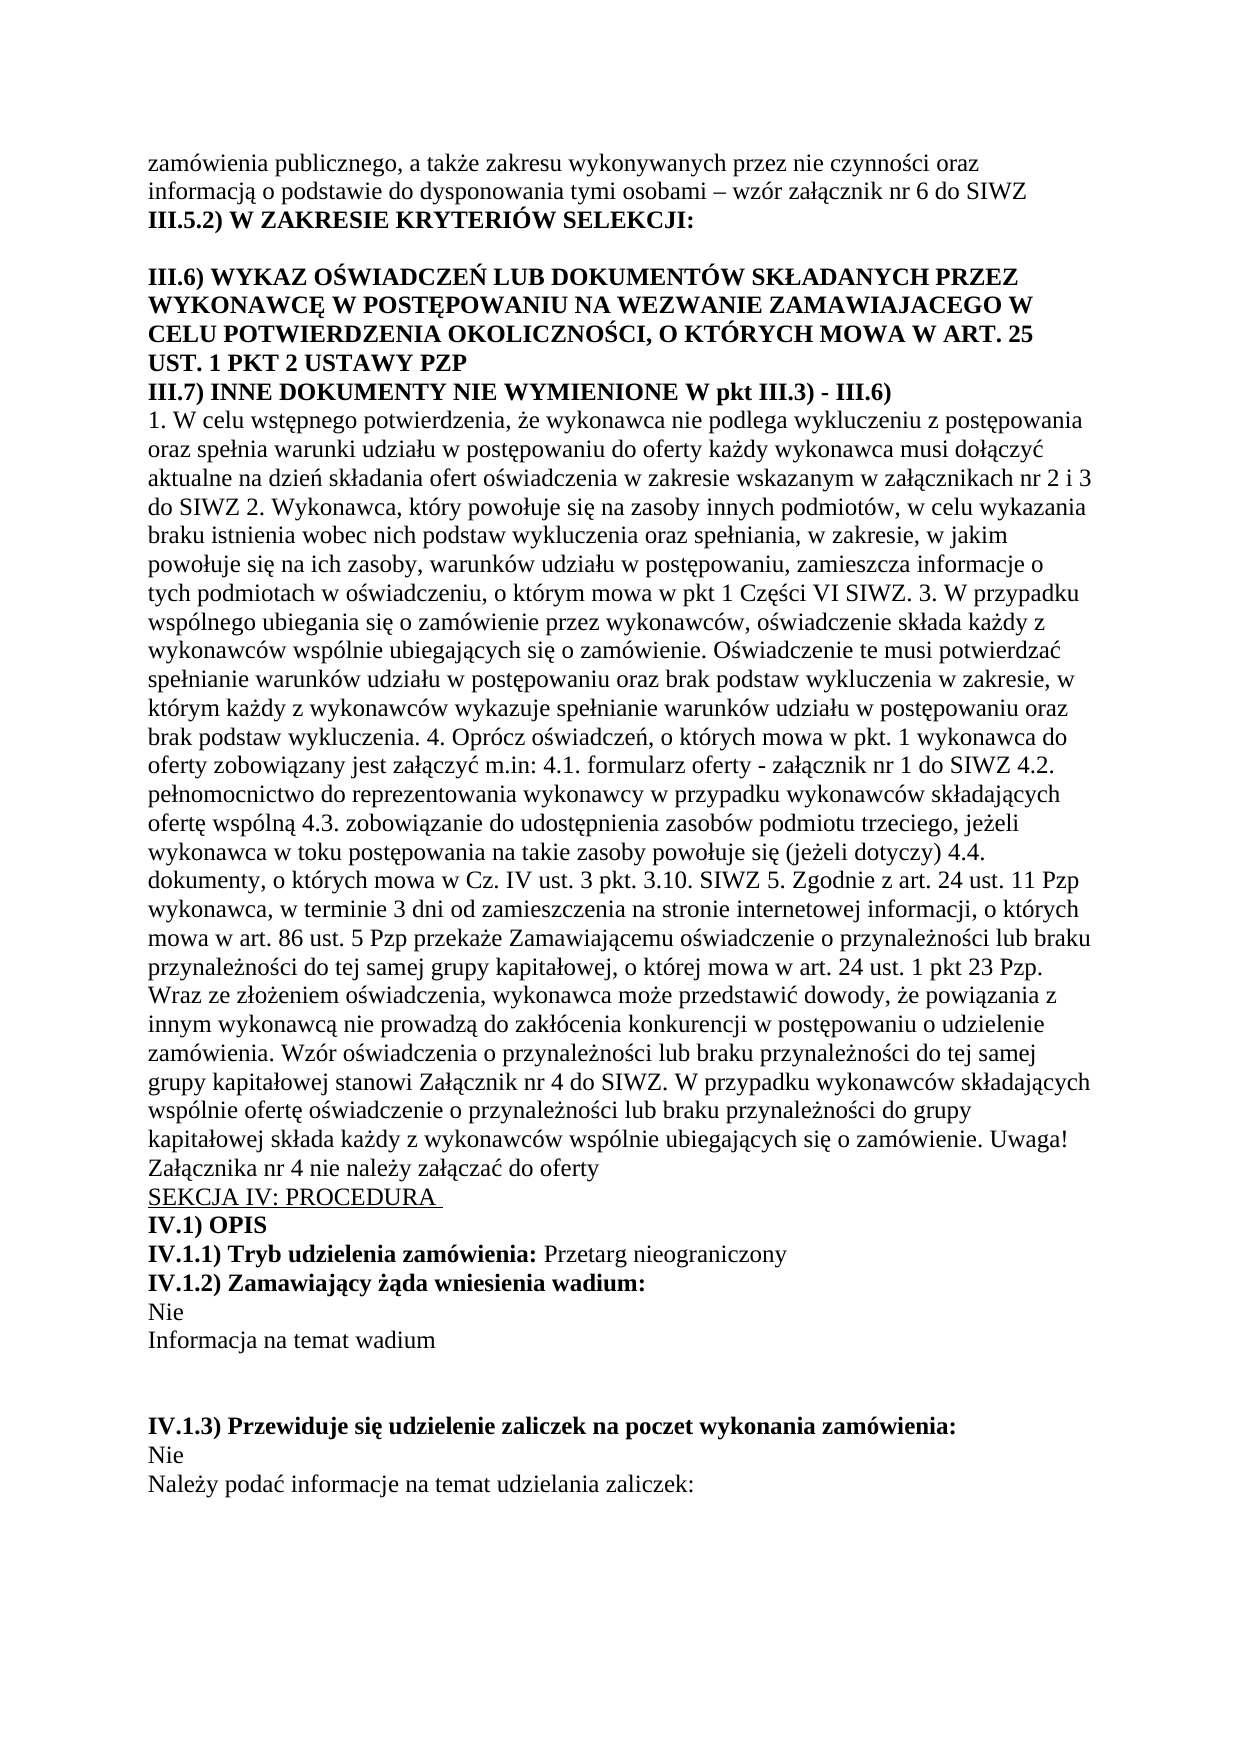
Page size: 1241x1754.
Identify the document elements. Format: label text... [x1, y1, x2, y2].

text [148, 148, 1093, 262]
text IV.1.3) Przewiduje się udzielenie zaliczek na poczet wykonania zamówienia: [148, 1382, 1093, 1440]
text IV.1) OPIS IV.1.1) Tryb udzielenia zamówienia: Przetarg nieograniczony IV.1.2) Zamawiający żąda wniesienia wadium: [148, 1211, 1093, 1297]
text Nie Informacja na temat wadium [148, 1297, 1093, 1382]
text SEKCJA IV: PROCEDURA [148, 1182, 1093, 1211]
text III.7) INNE DOKUMENTY NIE WYMIENIONE W pkt III.3) - III.6) [148, 377, 1093, 406]
text Nie Należy podać informacje na temat udzielania zaliczek: [148, 1440, 1093, 1525]
text 1. W celu wstępnego potwierdzenia, że wykonawca nie podlega wykluczeniu z postępowania oraz spełnia warunki udziału w postępowaniu do oferty każdy wykonawca musi dołączyć aktualne na dzień składania ofert oświadczenia w zakresie wskazanym w załącznikach nr 2 i 3 do SIWZ 2. Wykonawca, który powołuje się na zasoby innych podmiotów, w celu wykazania braku istnienia wobec nich podstaw wykluczenia oraz spełniania, w zakresie, w jakim powołuje się na ich zasoby, warunków udziału w postępowaniu, zamieszcza informacje o tych podmiotach w oświadczeniu, o którym mowa w pkt 1 Części VI SIWZ. 3. W przypadku wspólnego ubiegania się o zamówienie przez wykonawców, oświadczenie składa każdy z wykonawców wspólnie ubiegających się o zamówienie. Oświadczenie te musi potwierdzać spełnianie warunków udziału w postępowaniu oraz brak podstaw wykluczenia w zakresie, w którym każdy z wykonawców wykazuje spełnianie warunków udziału w postępowaniu oraz brak podstaw wykluczenia. 4. Oprócz oświadczeń, o których mowa w pkt. 1 wykonawca do oferty zobowiązany jest załączyć m.in: 4.1. formularz oferty - załącznik nr 1 do SIWZ 4.2. pełnomocnictwo do reprezentowania wykonawcy w przypadku wykonawców składających ofertę wspólną 4.3. zobowiązanie do udostępnienia zasobów podmiotu trzeciego, jeżeli wykonawca w toku postępowania na takie zasoby powołuje się (jeżeli dotyczy) 4.4. dokumenty, o których mowa w Cz. IV ust. 3 pkt. 3.10. SIWZ 5. Zgodnie z art. 24 ust. 11 Pzp wykonawca, w terminie 3 dni od zamieszczenia na stronie internetowej informacji, o których mowa w art. 86 ust. 5 Pzp przekaże Zamawiającemu oświadczenie o przynależności lub braku przynależności do tej samej grupy kapitałowej, o której mowa w art. 24 ust. 1 pkt 23 Pzp. Wraz ze złożeniem oświadczenia, wykonawca może przedstawić dowody, że powiązania z innym wykonawcą nie prowadzą do zakłócenia konkurencji w postępowaniu o udzielenie zamówienia. Wzór oświadczenia o przynależności lub braku przynależności do tej samej grupy kapitałowej stanowi Załącznik nr 4 do SIWZ. W przypadku wykonawców składających wspólnie ofertę oświadczenie o przynależności lub braku przynależności do grupy kapitałowej składa każdy z wykonawców wspólnie ubiegających się o zamówienie. Uwaga! Załącznika nr 4 nie należy załączać do oferty [148, 406, 1093, 1182]
text III.6) WYKAZ OŚWIADCZEŃ LUB DOKUMENTÓW SKŁADANYCH PRZEZ WYKONAWCĘ W POSTĘPOWANIU NA WEZWANIE ZAMAWIAJACEGO W CELU POTWIERDZENIA OKOLICZNOŚCI, O KTÓRYCH MOWA W ART. 25 UST. 1 PKT 2 USTAWY PZP [148, 262, 1093, 377]
